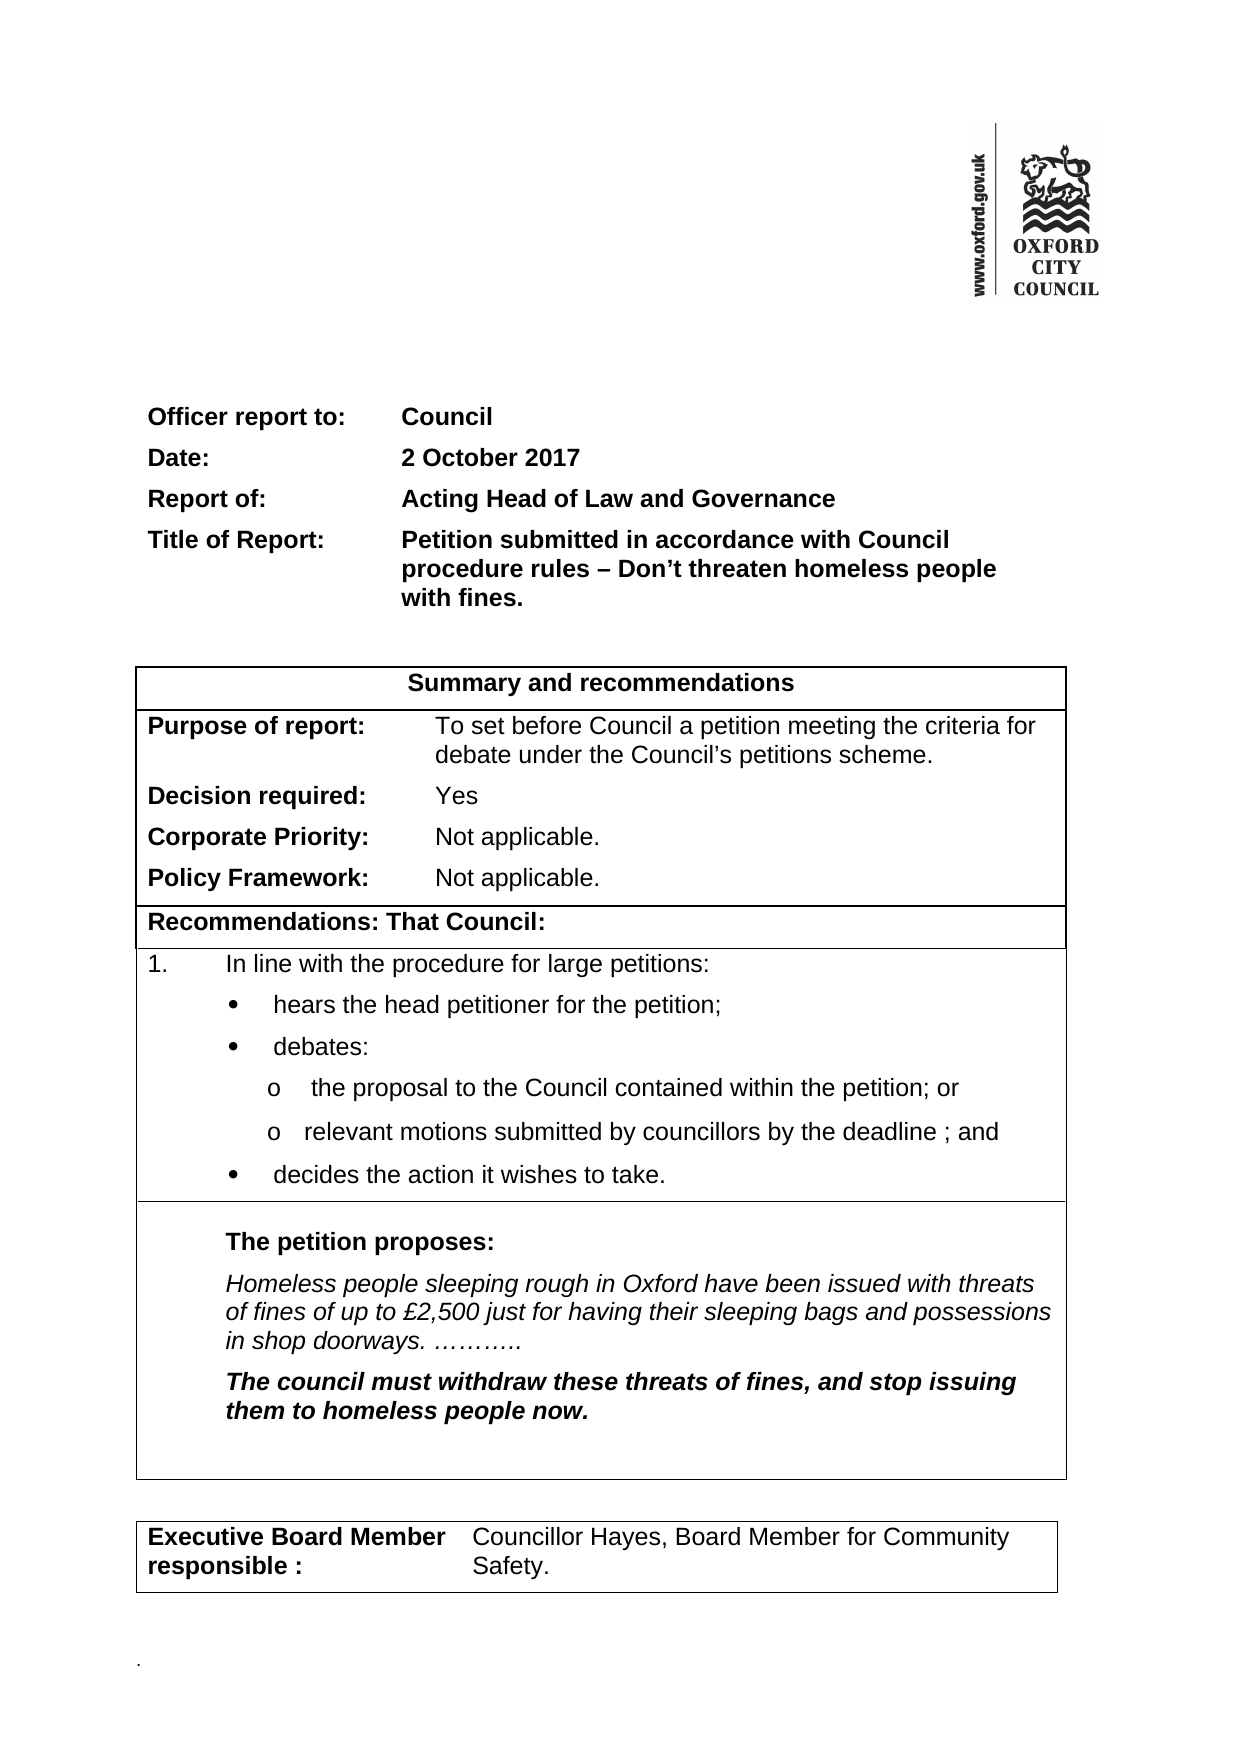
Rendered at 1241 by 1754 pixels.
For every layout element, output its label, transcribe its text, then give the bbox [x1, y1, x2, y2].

table_header Executive Board Member responsible : [137, 1522, 461, 1592]
table_cell To set before Council a petition meeting the criteria for debate under the Council’s petitions scheme. [424, 711, 1065, 781]
table_cell Petition submitted in accordance with Council procedure rules – Don’t threaten homeless people with fines. [390, 526, 1057, 624]
table_header Councillor Hayes, Board Member for Community Safety. [461, 1522, 1057, 1592]
table_cell Not applicable. [424, 864, 1065, 905]
table_header Council [390, 402, 1057, 443]
picture [966, 118, 1105, 302]
table_cell Purpose of report: [137, 711, 424, 781]
table_cell Report of: [136, 484, 390, 526]
table_cell Not applicable. [424, 822, 1065, 863]
table_cell Acting Head of Law and Governance [390, 484, 1057, 526]
table_cell Decision required: [137, 781, 424, 822]
table_header Summary and recommendations [137, 668, 1065, 709]
table_cell Title of Report: [136, 526, 390, 624]
table_cell Yes [424, 781, 1065, 822]
table_cell 2 October 2017 [390, 443, 1057, 484]
table_cell Recommendations: That Council: [137, 907, 1065, 948]
table_cell Corporate Priority: [137, 822, 424, 863]
table_cell The petition proposes: Homeless people sleeping rough in Oxford have been issued with threats of fines of up to £2,500 just for having their sleeping bags and possessions in shop doorways. ……….. The council must withdraw these threats of fines, and stop issuing them to homeless people now. [214, 1201, 1066, 1478]
table_cell In line with the procedure for large petitions: hears the head petitioner for the petition; debates: the proposal to the Council contained within the petition; or relevant motions submitted by councillors by the deadline ; and decides the action it wishes to take. [214, 949, 1066, 1201]
table_cell Policy Framework: [137, 864, 424, 905]
table_cell [137, 1202, 214, 1478]
table_cell 1. [137, 949, 214, 1201]
table_header Officer report to: [136, 402, 390, 443]
table_cell Date: [136, 443, 390, 484]
